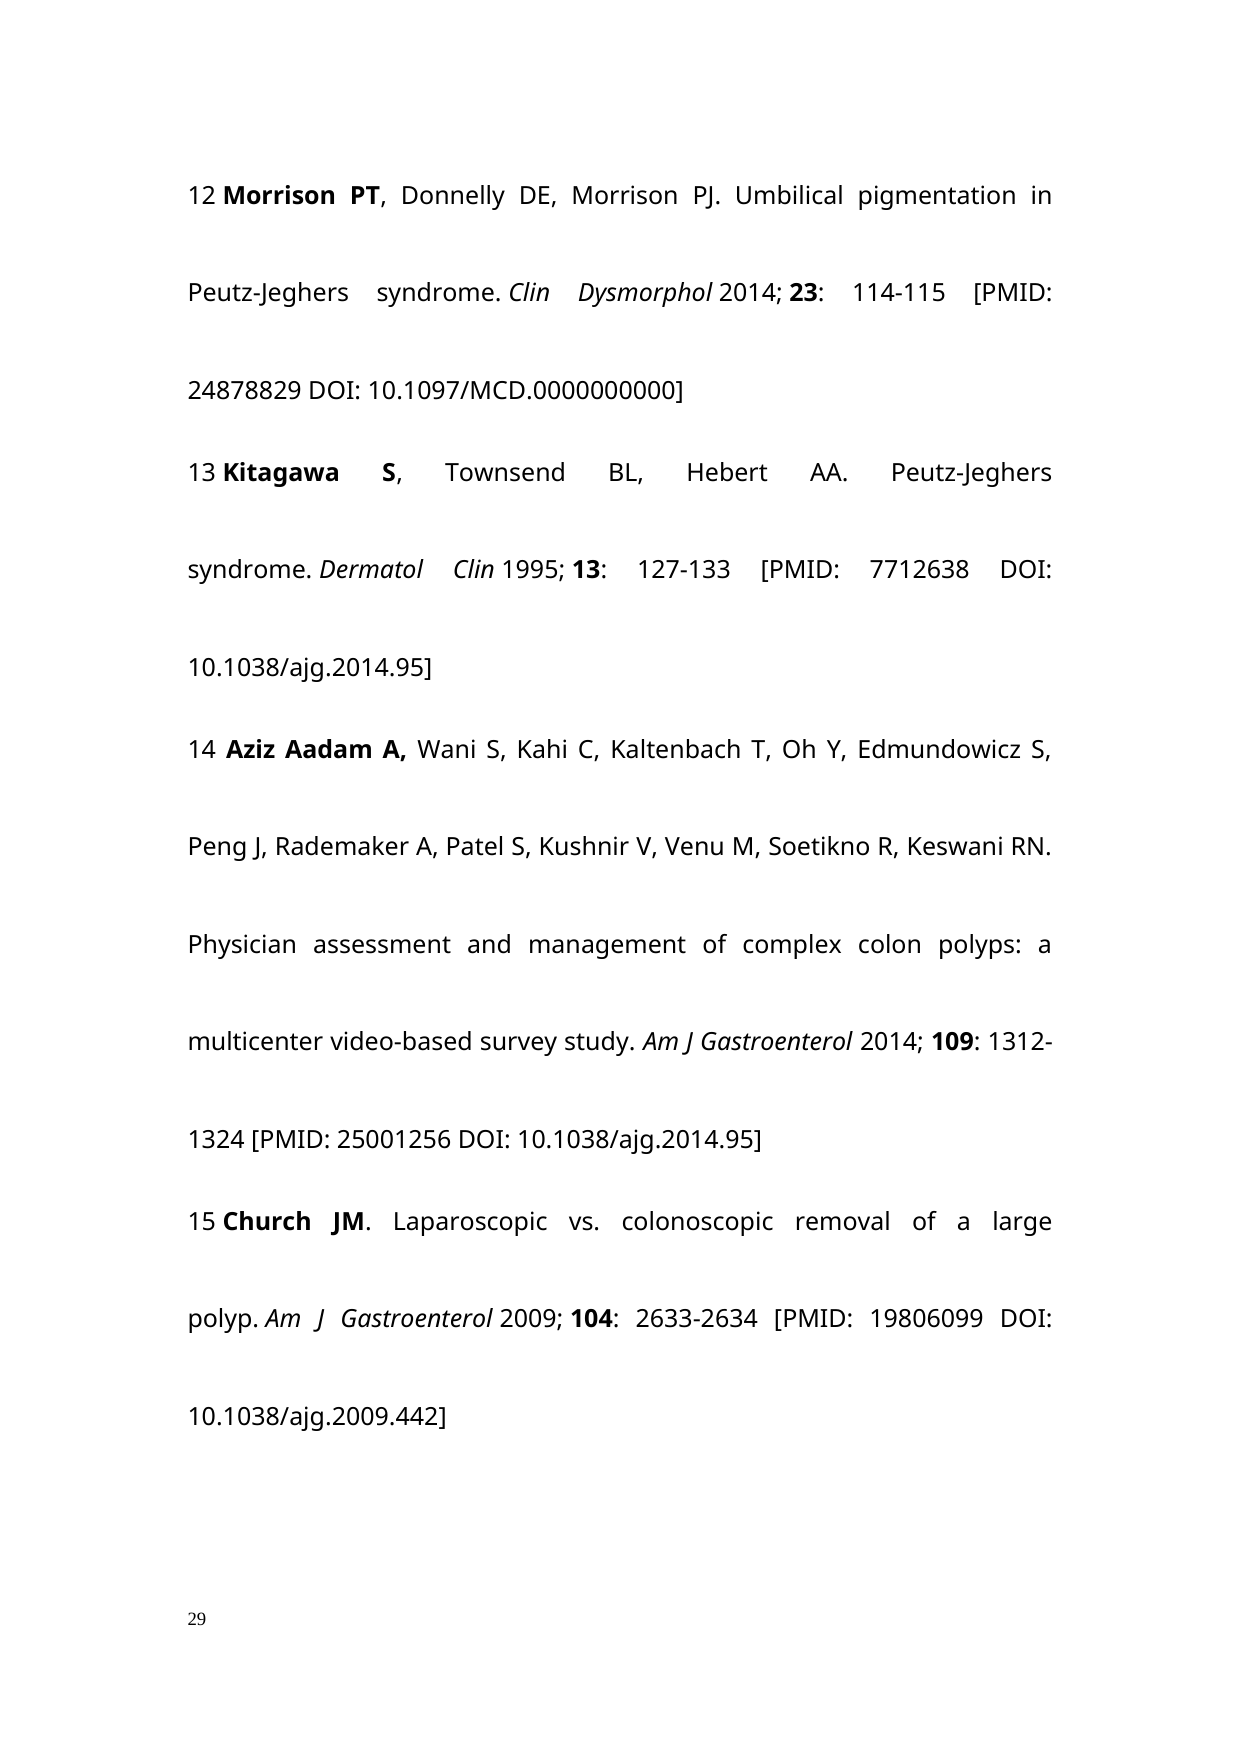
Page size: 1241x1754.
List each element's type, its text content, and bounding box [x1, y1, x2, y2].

text 12 Morrison PT, Donnelly DE, Morrison PJ. Umbilical pigmentation in Peutz-Jeghers syndrome. Clin Dysmorphol 2014; 23: 114-115 [PMID: 24878829 DOI: 10.1097/MCD.0000000000] [187, 162, 1053, 422]
text 13 Kitagawa S, Townsend BL, Hebert AA. Peutz-Jeghers syndrome. Dermatol Clin 1995; 13: 127-133 [PMID: 7712638 DOI: 10.1038/ajg.2014.95] [187, 439, 1053, 699]
text 15 Church JM. Laparoscopic vs. colonoscopic removal of a large polyp. Am J Gastroenterol 2009; 104: 2633-2634 [PMID: 19806099 DOI: 10.1038/ajg.2009.442] [187, 1188, 1053, 1448]
text 14 Aziz Aadam A, Wani S, Kahi C, Kaltenbach T, Oh Y, Edmundowicz S, Peng J, Rademaker A, Patel S, Kushnir V, Venu M, Soetikno R, Keswani RN. Physician assessment and management of complex colon polyps: a multicenter video-based survey study. Am J Gastroenterol 2014; 109: 1312-1324 [PMID: 25001256 DOI: 10.1038/ajg.2014.95] [187, 716, 1053, 1171]
